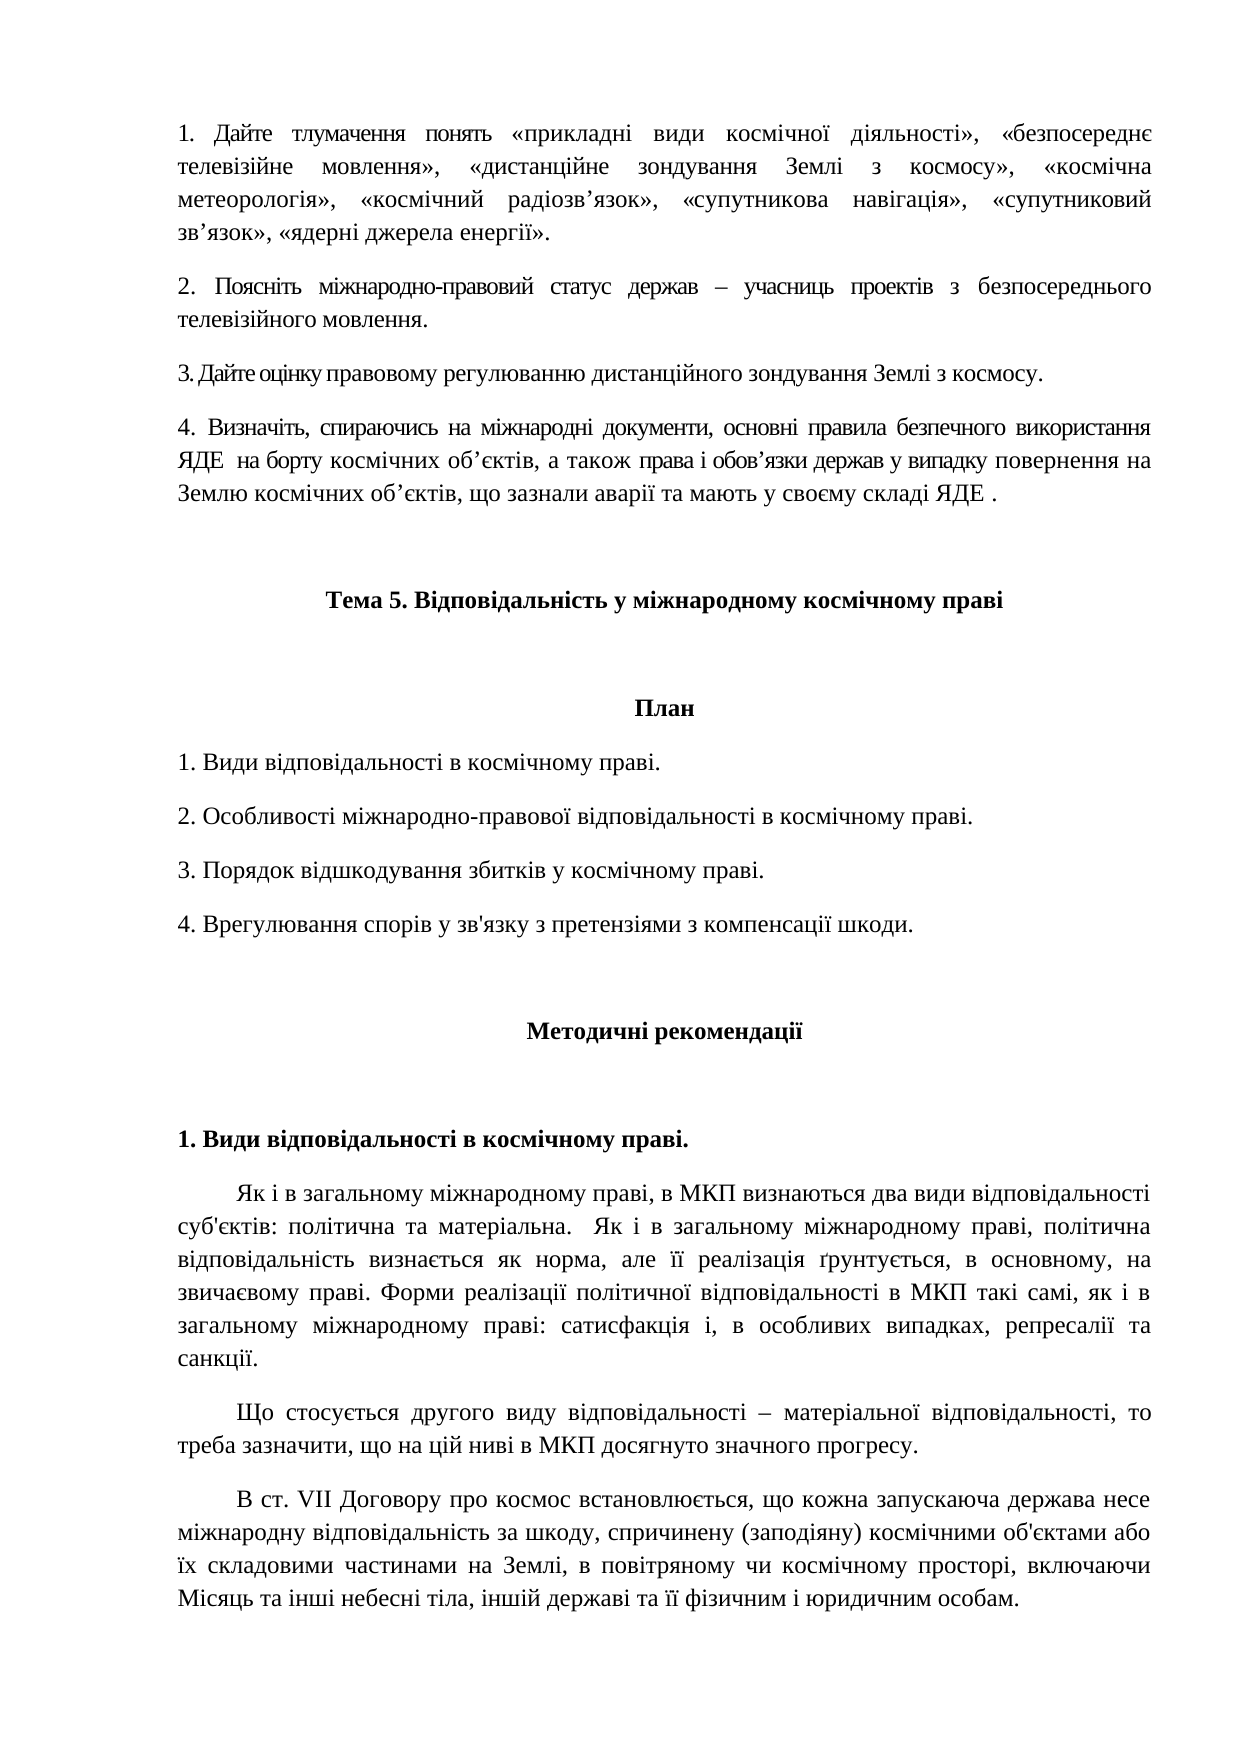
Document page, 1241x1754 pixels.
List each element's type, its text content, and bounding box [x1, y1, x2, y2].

text Тема 5. Відповідальність у міжнародному космічному праві [177, 586, 1152, 614]
text 2. Поясніть міжнародно-правовий статус держав – учасниць проектів з безпосереднього телевізійного мовлення. [177, 271, 1152, 333]
text 1. Дайте тлумачення понять «прикладні види космічної діяльності», «безпосереднє телевізійне мовлення», «дистанційне зондування Землі з космосу», «космічна метеорологія», «космічний радіозв’язок», «супутникова навігація», «супутниковий зв’язок», «ядерні джерела енергії». [177, 118, 1152, 246]
text Методичні рекомендації [177, 1016, 1152, 1045]
text 4. Визначіть, спираючись на міжнародні документи, основні правила безпечного використання ЯДЕ на борту космічних об’єктів, а також права і обов’язки держав у випадку повернення на Землю космічних об’єктів, що зазнали аварії та мають у своєму складі ЯДЕ . [177, 412, 1152, 507]
text Що стосується другого виду відповідальності – матеріальної відповідальності, то треба зазначити, що на цій ниві в МКП досягнуто значного прогресу. [177, 1397, 1152, 1459]
text 4. Врегулювання спорів у зв'язку з претензіями з компенсації шкоди. [177, 909, 1152, 937]
text 1. Види відповідальності в космічному праві. [177, 1124, 1152, 1153]
text 1. Види відповідальності в космічному праві. [177, 747, 1152, 776]
text Як і в загальному міжнародному праві, в МКП визнаються два види відповідальності суб'єктів: політична та матеріальна. Як і в загальному міжнародному праві, політична відповідальність визнається як норма, але її реалізація ґрунтується, в основному, на звичаєвому праві. Форми реалізації політичної відповідальності в МКП такі самі, як і в загальному міжнародному праві: сатисфакція і, в особливих випадках, репресалії та санкції. [177, 1178, 1152, 1372]
text 3. Дайте оцінку правовому регулюванню дистанційного зондування Землі з космосу. [177, 358, 1152, 387]
text План [177, 693, 1152, 722]
text В ст. VІI Договору про космос встановлюється, що кожна запускаюча держава несе міжнародну відповідальність за шкоду, спричинену (заподіяну) космічними об'єктами або їх складовими частинами на Землі, в повітряному чи космічному просторі, включаючи Місяць та інші небесні тіла, іншій державі та її фізичним і юридичним особам. [177, 1484, 1152, 1612]
text 3. Порядок відшкодування збитків у космічному праві. [177, 855, 1152, 883]
text 2. Особливості міжнародно-правової відповідальності в космічному праві. [177, 801, 1152, 830]
